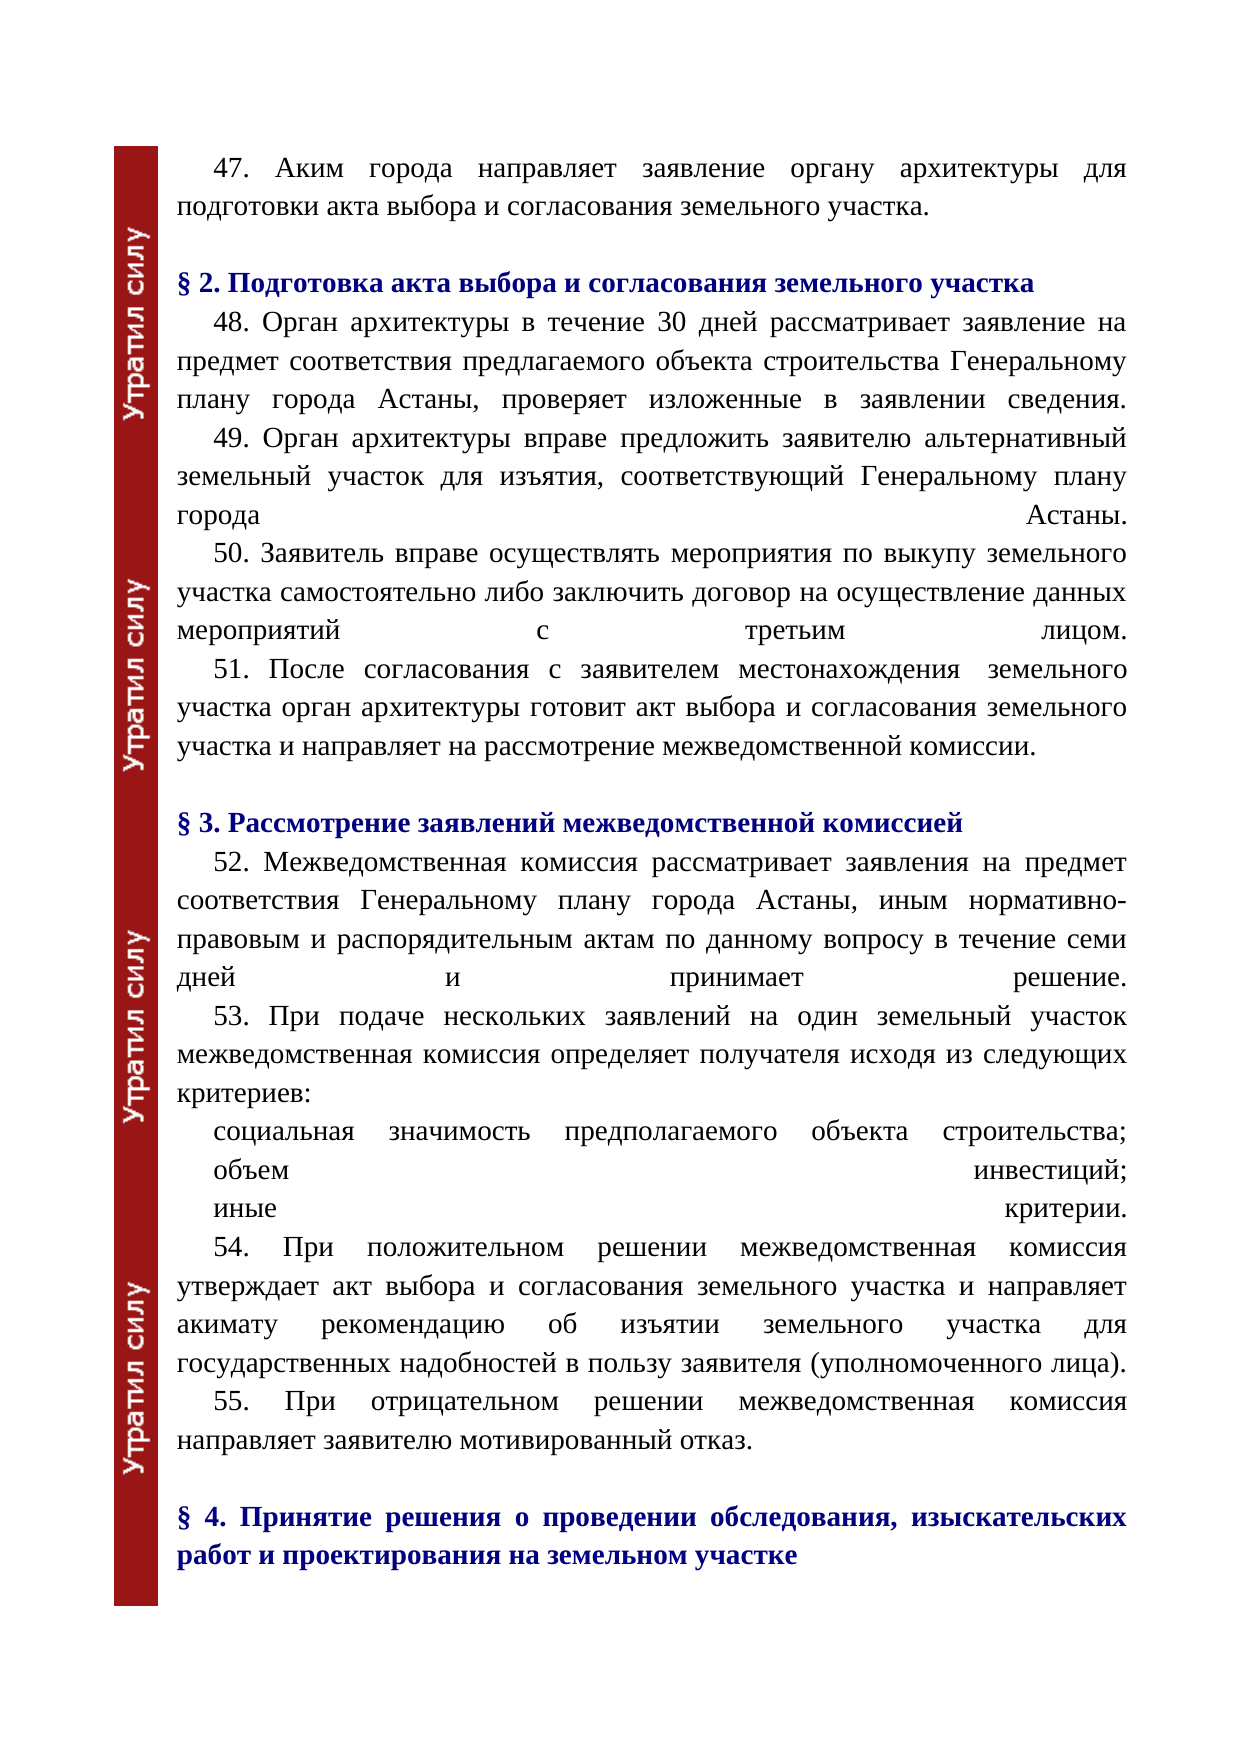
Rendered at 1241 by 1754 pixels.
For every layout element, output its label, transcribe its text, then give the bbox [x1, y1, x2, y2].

text § 3. Рассмотрение заявлений межведомственной комиссией [112, 767, 1128, 839]
picture [114, 299, 158, 304]
picture [114, 1571, 158, 1606]
picture [114, 762, 158, 767]
picture [114, 839, 158, 844]
picture [114, 1455, 158, 1460]
text 48. Орган архитектуры в течение 30 дней рассматривает заявление на предмет соответствия предлагаемого объекта строительства Генеральному плану города Астаны, проверяет изложенные в заявлении сведения. 49. Орган архитектуры вправе предложить заявителю альтернативный земельный участок для изъятия, соответствующий Генеральному плану города Астаны. 50. Заявитель вправе осуществлять мероприятия по выкупу земельного участка самостоятельно либо заключить договор на осуществление данных мероприятий с третьим лицом. 51. После согласования с заявителем местонахождения земельного участка орган архитектуры готовит акт выбора и согласования земельного участка и направляет на рассмотрение межведомственной комиссии. [112, 304, 1128, 762]
picture [114, 146, 158, 150]
text § 4. Принятие решения о проведении обследования, изыскательских работ и проектирования на земельном участке [112, 1460, 1128, 1571]
text § 2. Подготовка акта выбора и согласования земельного участка [112, 227, 1128, 299]
text 52. Межведомственная комиссия рассматривает заявления на предмет соответствия Генеральному плану города Астаны, иным нормативно-правовым и распорядительным актам по данному вопросу в течение семи дней и принимает решение. 53. При подаче нескольких заявлений на один земельный участок межведомственная комиссия определяет получателя исходя из следующих критериев: социальная значимость предполагаемого объекта строительства; объем инвестиций; иные критерии. 54. При положительном решении межведомственная комиссия утверждает акт выбора и согласования земельного участка и направляет акимату рекомендацию об изъятии земельного участка для государственных надобностей в пользу заявителя (уполномоченного лица). 55. При отрицательном решении межведомственная комиссия направляет заявителю мотивированный отказ. [112, 844, 1128, 1455]
picture [114, 222, 158, 227]
